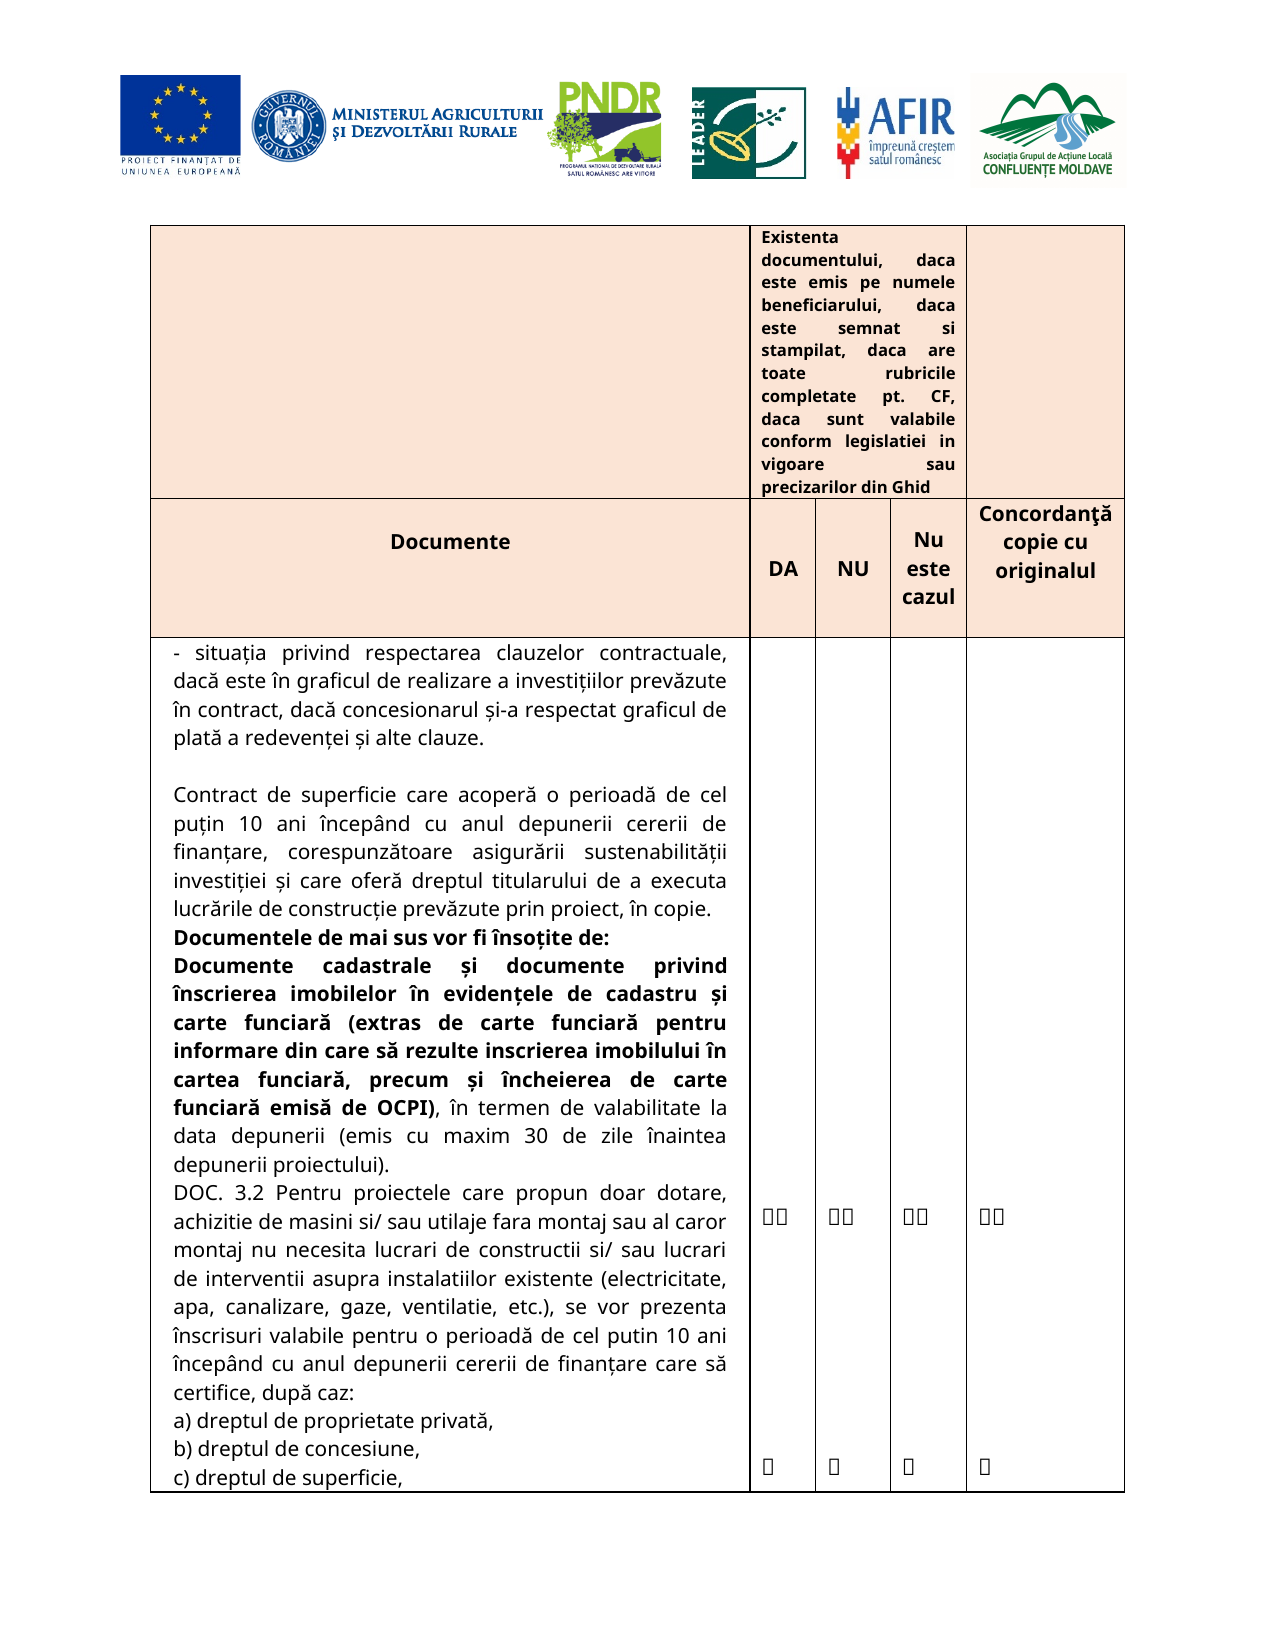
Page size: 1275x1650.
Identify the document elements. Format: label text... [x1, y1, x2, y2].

table_cell Nu este cazul [891, 499, 966, 637]
table_header Existenta documentului, daca este emis pe numele beneficiarului, daca este semnat si stampilat, daca are toate rubricile completate pt. CF, daca sunt valabile conform legislatiei in vigoare sau precizarilor din Ghid [751, 226, 966, 498]
table_cell Documente [151, 499, 749, 637]
table_cell Concordanţă copie cu originalul [967, 499, 1124, 637]
table_cell     [891, 638, 966, 1491]
table_header [151, 226, 749, 498]
table_cell DOC. 3. Documente pentru terenurile și/sau clădirile aferente realizarii investiției : DOC. 3.1 Pentru proiectele care presupun realizarea de lucrări de construcție sau achizitia de utilaje/echipamente cu montaj, se va prezenta înscrisul care să certifice, după caz: a) Dreptul de proprietate privată b) Dreptul de concesiune c) Dreptul de superficie; Actele doveditoare ale dreptului de proprietate privată, reprezentate de înscrisurile constatatoare ale unui act juridic civil, jurisdicțional sau administrativ cu efect constitutiv translativ sau declarativ de proprietate, precum: - Actele juridice translative de proprietate, precum contractele de vânzare- cumpărare, donație, schimb, etc; - Actele juridice declarative de proprietate, precum împărțeala judiciară sau tranzacția; - Actele jurisdicționale declarative, precum hotărârile [151, 638, 749, 1491]
table_cell     [816, 638, 890, 1491]
picture [692, 87, 807, 179]
picture [120, 75, 662, 179]
table_cell DA [751, 499, 815, 637]
table_cell     [967, 638, 1124, 1491]
picture [970, 73, 1127, 188]
table_cell     [751, 638, 815, 1491]
picture [837, 87, 955, 179]
table_header [967, 226, 1124, 498]
table_cell NU [816, 499, 890, 637]
